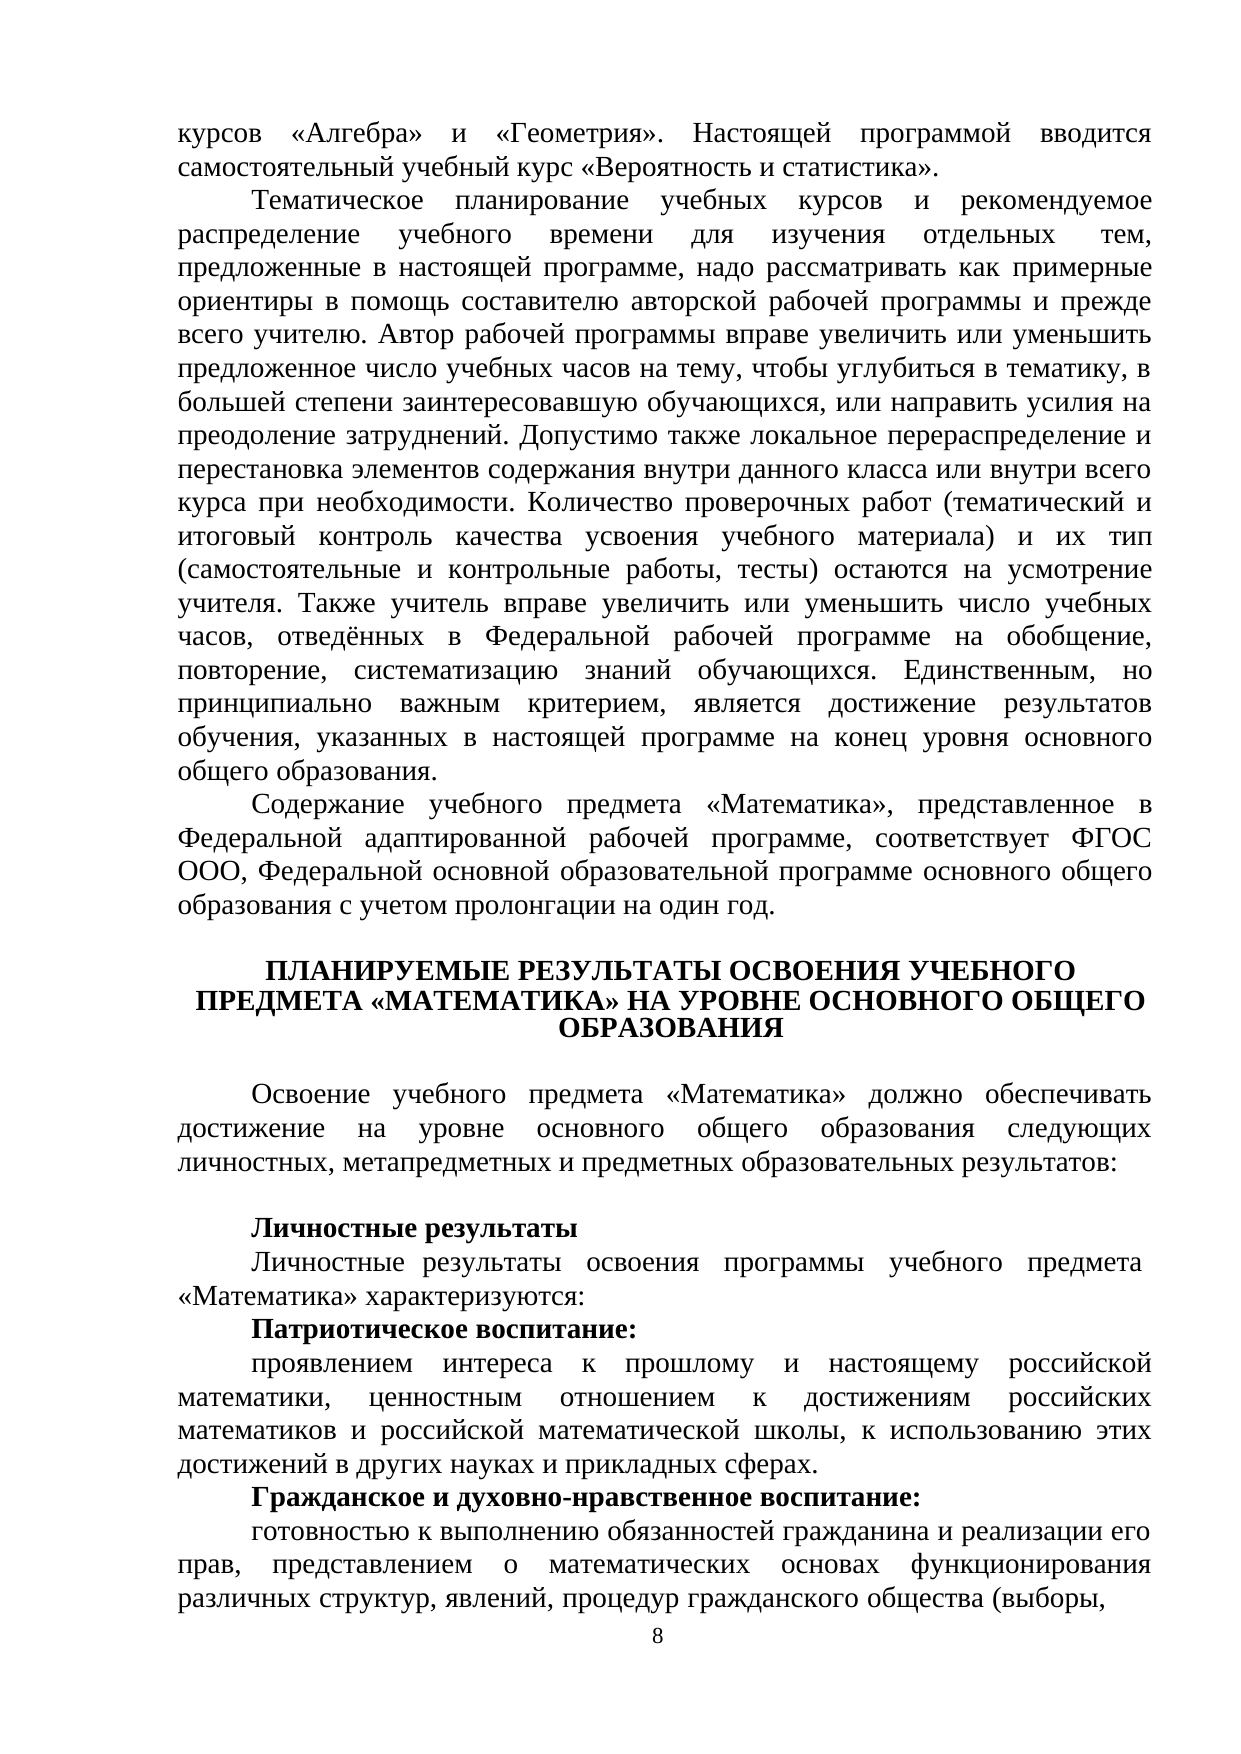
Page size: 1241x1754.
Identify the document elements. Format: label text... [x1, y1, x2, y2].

text курсов «Алгебра» и «Геометрия». Настоящей программой вводится самостоятельный учебный курс «Вероятность и статистика». [177, 115, 1152, 182]
text готовностью к выполнению обязанностей гражданина и реализации его прав, представлением о математических основах функционирования различных структур, явлений, процедур гражданского общества (выборы, [177, 1513, 1152, 1614]
text Патриотическое воспитание: [251, 1312, 1163, 1345]
text ПЛАНИРУЕМЫЕ РЕЗУЛЬТАТЫ ОСВОЕНИЯ УЧЕБНОГО [195, 956, 1146, 987]
text Личностные результаты освоения программы учебного предмета [251, 1245, 1163, 1278]
text проявлением интереса к прошлому и настоящему российской математики, ценностным отношением к достижениям российских математиков и российской математической школы, к использованию этих достижений в других науках и прикладных сферах. [177, 1345, 1152, 1479]
text Освоение учебного предмета «Математика» должно обеспечивать достижение на уровне основного общего образования следующих личностных, метапредметных и предметных образовательных результатов: [177, 1077, 1152, 1177]
text ПРЕДМЕТА «МАТЕМАТИКА» НА УРОВНЕ ОСНОВНОГО ОБЩЕГО ОБРАЗОВАНИЯ [195, 989, 1146, 1043]
text Личностные результаты [251, 1211, 1163, 1245]
text Тематическое планирование учебных курсов и рекомендуемое распределение учебного времени для изучения отдельных тем, предложенные в настоящей программе, надо рассматривать как примерные ориентиры в помощь составителю авторской рабочей программы и прежде всего учителю. Автор рабочей программы вправе увеличить или уменьшить предложенное число учебных часов на тему, чтобы углубиться в тематику, в большей степени заинтересовавшую обучающихся, или направить усилия на преодоление затруднений. Допустимо также локальное перераспределение и перестановка элементов содержания внутри данного класса или внутри всего курса при необходимости. Количество проверочных работ (тематический и итоговый контроль качества усвоения учебного материала) и их тип (самостоятельные и контрольные работы, тесты) остаются на усмотрение учителя. Также учитель вправе увеличить или уменьшить число учебных часов, отведённых в Федеральной рабочей программе на обобщение, повторение, систематизацию знаний обучающихся. Единственным, но принципиально важным критерием, является достижение результатов обучения, указанных в настоящей программе на конец уровня основного общего образования. [177, 182, 1152, 786]
text Содержание учебного предмета «Математика», представленное в Федеральной адаптированной рабочей программе, соответствует ФГОС ООО, Федеральной основной образовательной программе основного общего образования с учетом пролонгации на один год. [177, 786, 1152, 920]
text «Математика» характеризуются: [177, 1278, 1163, 1312]
text Гражданское и духовно-нравственное воспитание: [251, 1480, 1163, 1513]
